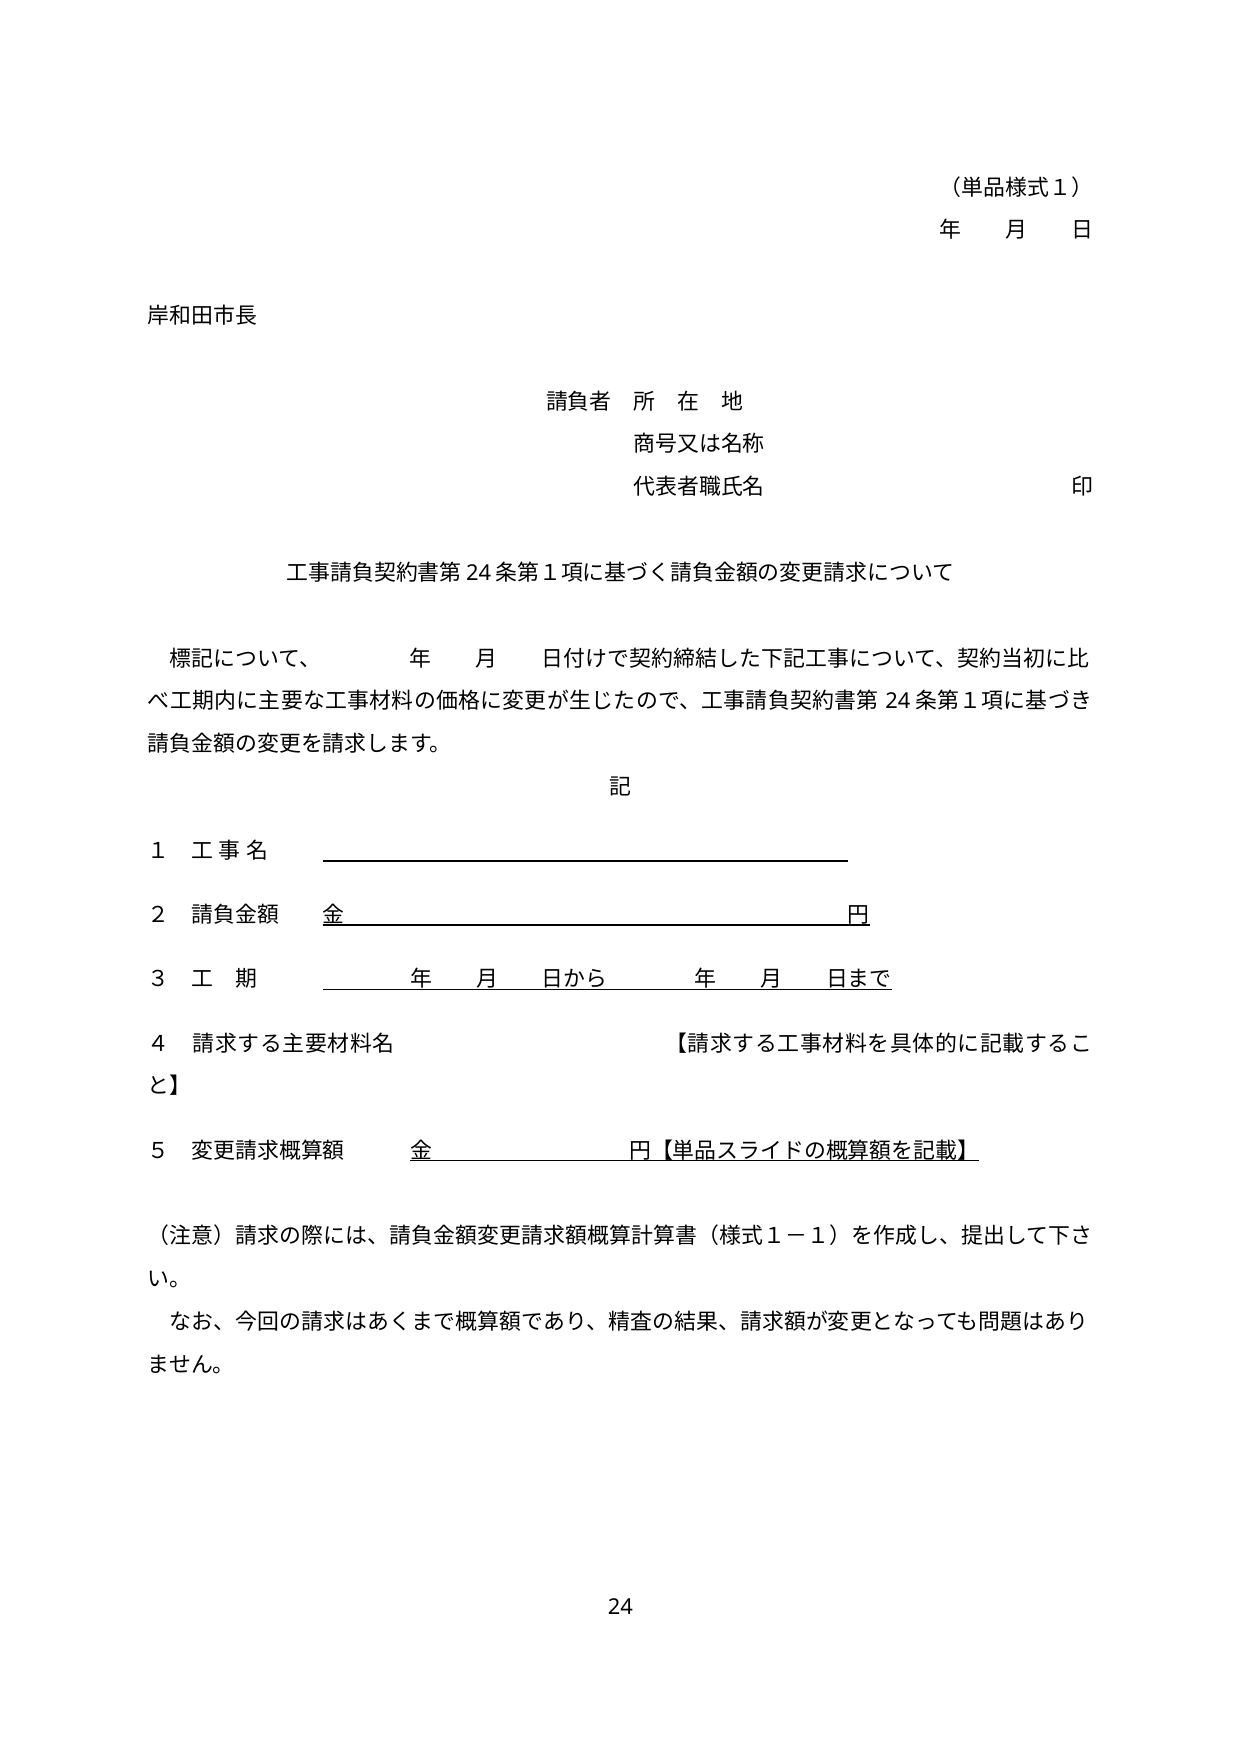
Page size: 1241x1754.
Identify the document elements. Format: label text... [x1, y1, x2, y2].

text 請負者 所 在 地 商号又は名称 代表者職氏名 印 [148, 378, 1092, 507]
text （注意）請求の際には、請負金額変更請求額概算計算書（様式１－１）を作成し、提出して下さい。 なお、今回の請求はあくまで概算額であり、精査の結果、請求額が変更となっても問題はありません。 [148, 1213, 1092, 1384]
text １ 工事名 [148, 828, 1092, 870]
text ５ 変更請求概算額 金 円【単品スライドの概算額を記載】 [148, 1127, 1092, 1170]
text ２ 請負金額 金 円 [148, 892, 1092, 934]
text 工事請負契約書第24条第１項に基づく請負金額の変更請求について [148, 549, 1092, 592]
text （単品様式１） [148, 164, 1092, 207]
text 記 [148, 763, 1092, 806]
text 年 月 日 [148, 207, 1092, 250]
text 標記について、 年 月 日付けで契約締結した下記工事について、契約当初に比べ工期内に主要な工事材料の価格に変更が生じたので、工事請負契約書第24条第１項に基づき請負金額の変更を請求します。 [148, 635, 1092, 763]
text ３ 工期 年 月 日から 年 月 日まで [148, 956, 1092, 999]
text ４ 請求する主要材料名 【請求する工事材料を具体的に記載すること】 [148, 1020, 1092, 1106]
text 岸和田市長 [148, 292, 1092, 335]
